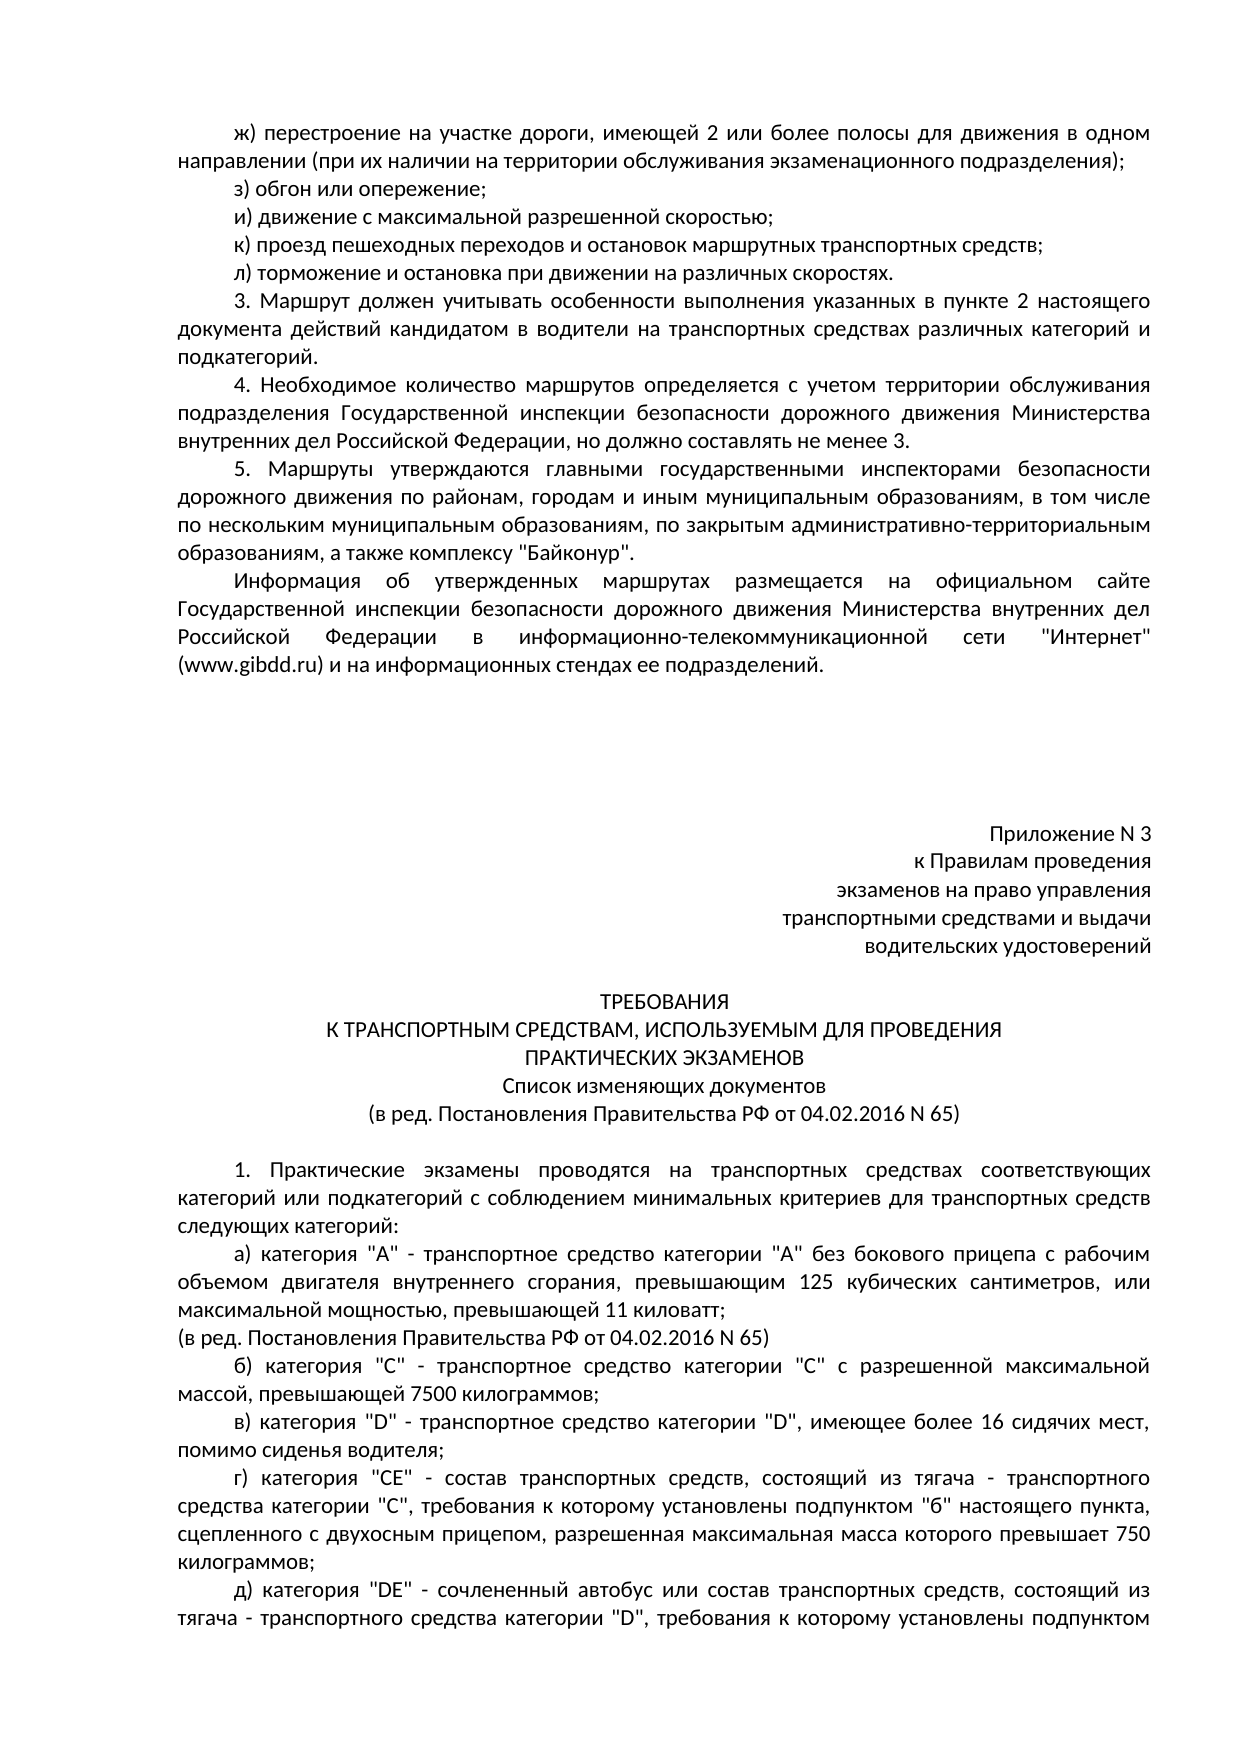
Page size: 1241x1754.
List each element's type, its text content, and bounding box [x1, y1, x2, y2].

text ПРАКТИЧЕСКИХ ЭКЗАМЕНОВ [177, 1043, 1152, 1071]
text К ТРАНСПОРТНЫМ СРЕДСТВАМ, ИСПОЛЬЗУЕМЫМ ДЛЯ ПРОВЕДЕНИЯ [177, 1015, 1152, 1043]
text Приложение N 3 [177, 819, 1152, 847]
text в) категория "D" - транспортное средство категории "D", имеющее более 16 сидячих мест, помимо сиденья водителя; [177, 1407, 1152, 1463]
text к Правилам проведения [177, 847, 1152, 875]
text б) категория "C" - транспортное средство категории "C" с разрешенной максимальной массой, превышающей 7500 килограммов; [177, 1351, 1152, 1407]
text и) движение с максимальной разрешенной скоростью; [177, 202, 1152, 230]
text а) категория "A" - транспортное средство категории "A" без бокового прицепа с рабочим объемом двигателя внутреннего сгорания, превышающим 125 кубических сантиметров, или максимальной мощностью, превышающей 11 киловатт; [177, 1239, 1152, 1323]
text экзаменов на право управления [177, 875, 1152, 903]
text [177, 1575, 1152, 1631]
text г) категория "CE" - состав транспортных средств, состоящий из тягача - транспортного средства категории "C", требования к которому установлены подпунктом "б" настоящего пункта, сцепленного с двухосным прицепом, разрешенная максимальная масса которого превышает 750 килограммов; [177, 1463, 1152, 1575]
text Информация об утвержденных маршрутах размещается на официальном сайте Государственной инспекции безопасности дорожного движения Министерства внутренних дел Российской Федерации в информационно-телекоммуникационной сети "Интернет" (www.gibdd.ru) и на информационных стендах ее подразделений. [177, 566, 1152, 678]
text Список изменяющих документов [177, 1071, 1152, 1099]
text транспортными средствами и выдачи [177, 903, 1152, 931]
text 3. Маршрут должен учитывать особенности выполнения указанных в пункте 2 настоящего документа действий кандидатом в водители на транспортных средствах различных категорий и подкатегорий. [177, 286, 1152, 370]
text (в ред. Постановления Правительства РФ от 04.02.2016 N 65) [177, 1099, 1152, 1127]
text (в ред. Постановления Правительства РФ от 04.02.2016 N 65) [177, 1323, 1152, 1351]
text л) торможение и остановка при движении на различных скоростях. [177, 258, 1152, 286]
text водительских удостоверений [177, 931, 1152, 959]
text к) проезд пешеходных переходов и остановок маршрутных транспортных средств; [177, 230, 1152, 258]
text 4. Необходимое количество маршрутов определяется с учетом территории обслуживания подразделения Государственной инспекции безопасности дорожного движения Министерства внутренних дел Российской Федерации, но должно составлять не менее 3. [177, 370, 1152, 454]
text ж) перестроение на участке дороги, имеющей 2 или более полосы для движения в одном направлении (при их наличии на территории обслуживания экзаменационного подразделения); [177, 118, 1152, 174]
text 1. Практические экзамены проводятся на транспортных средствах соответствующих категорий или подкатегорий с соблюдением минимальных критериев для транспортных средств следующих категорий: [177, 1155, 1152, 1239]
text 5. Маршруты утверждаются главными государственными инспекторами безопасности дорожного движения по районам, городам и иным муниципальным образованиям, в том числе по нескольким муниципальным образованиям, по закрытым административно-территориальным образованиям, а также комплексу "Байконур". [177, 454, 1152, 566]
text ТРЕБОВАНИЯ [177, 987, 1152, 1015]
text з) обгон или опережение; [177, 174, 1152, 202]
